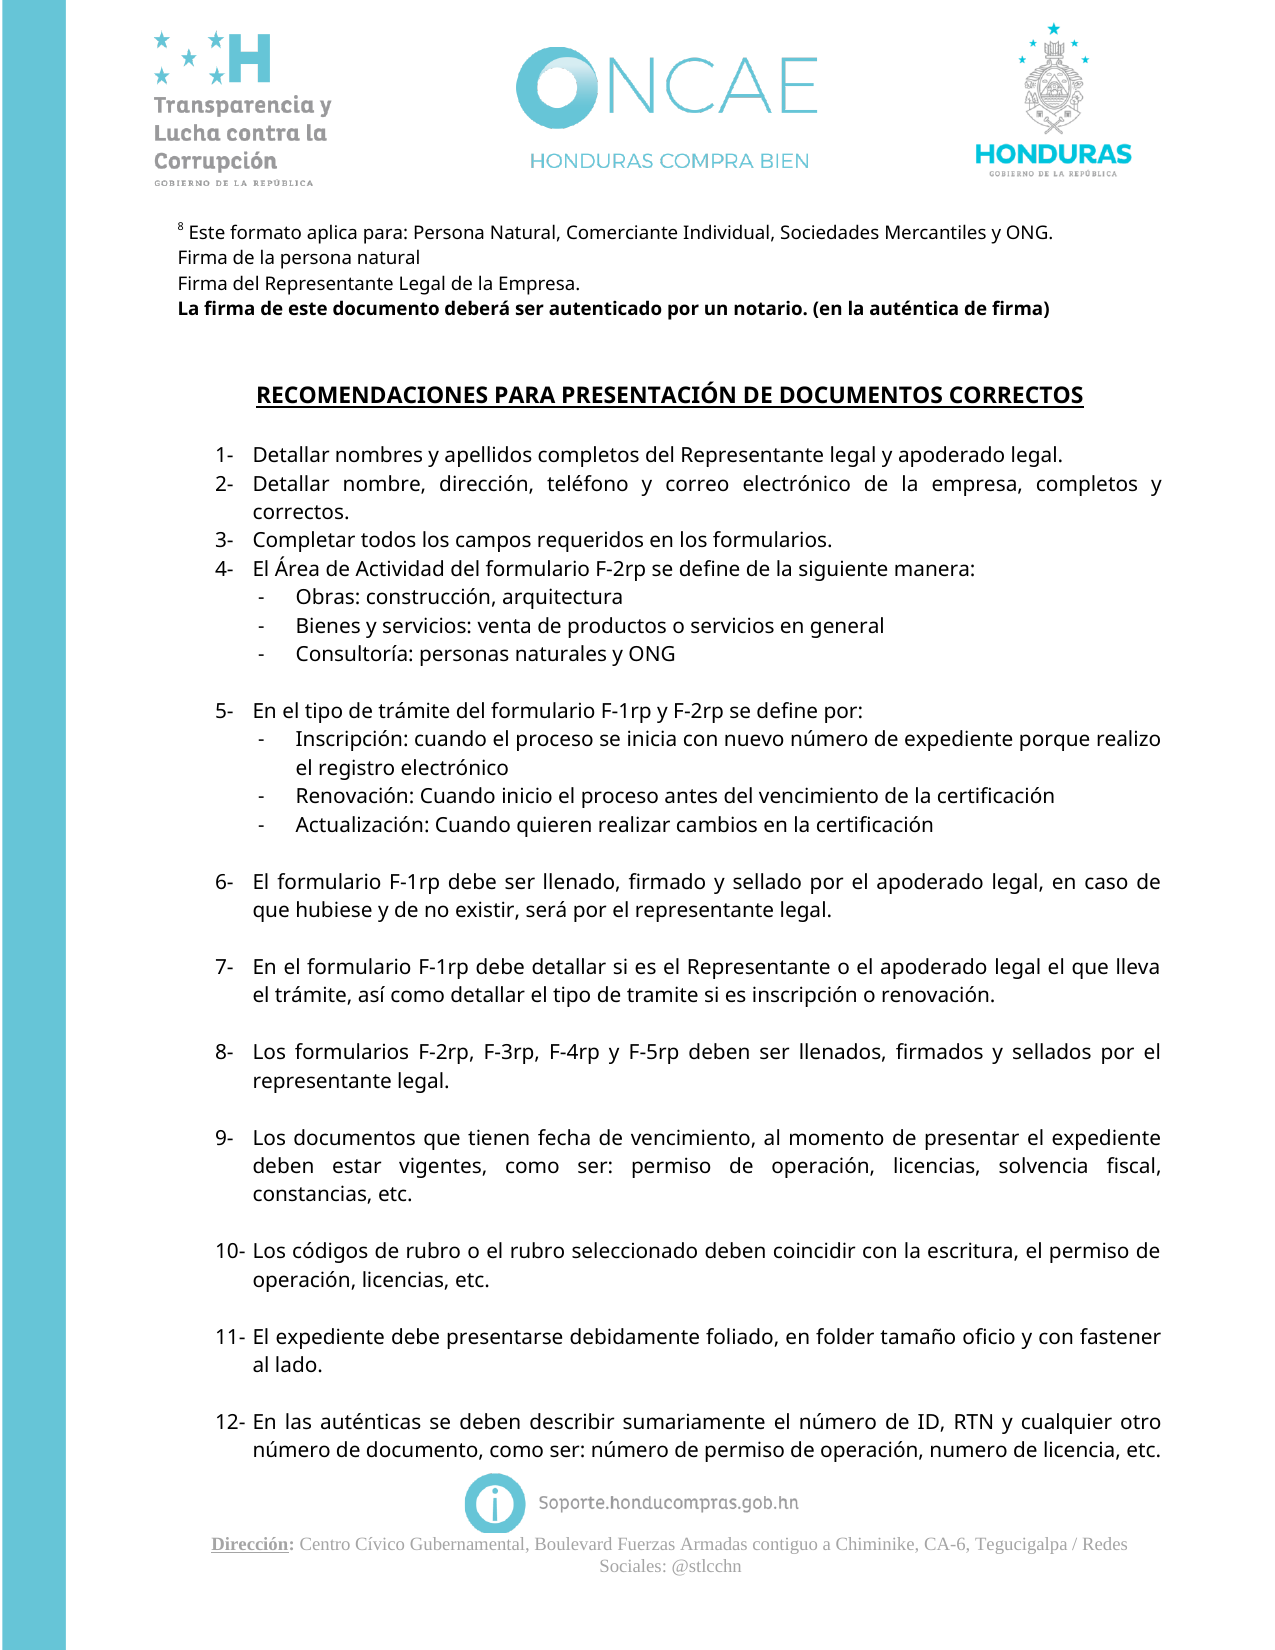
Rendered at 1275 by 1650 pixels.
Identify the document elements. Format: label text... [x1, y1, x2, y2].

list Los códigos de rubro o el rubro seleccionado deben coincidir con la escritura, el permiso de operación, licencias, etc. [215, 1236, 1163, 1293]
list Completar todos los campos requeridos en los formularios. [215, 526, 1163, 554]
text 8 Este formato aplica para: Persona Natural, Comerciante Individual, Sociedades Mercantiles y ONG. [177, 219, 1163, 244]
list Detallar nombres y apellidos completos del Representante legal y apoderado legal. [215, 440, 1163, 469]
list En las auténticas se deben describir sumariamente el número de ID, RTN y cualquier otro número de documento, como ser: número de permiso de operación, numero de licencia, etc. [215, 1407, 1163, 1464]
picture [2, 0, 332, 1650]
text La firma de este documento deberá ser autenticado por un notario. (en la auténtica de firma) [177, 296, 1163, 321]
picture [972, 16, 1135, 185]
text Firma de la persona natural [177, 244, 1163, 270]
list El formulario F-1rp debe ser llenado, firmado y sellado por el apoderado legal, en caso de que hubiese y de no existir, será por el representante legal. [215, 867, 1163, 924]
list Obras: construcción, arquitectura [258, 582, 1163, 611]
list En el tipo de trámite del formulario F-1rp y F-2rp se define por: [215, 696, 1163, 724]
text RECOMENDACIONES PARA PRESENTACIÓN DE DOCUMENTOS CORRECTOS [177, 379, 1163, 411]
text Firma del Representante Legal de la Empresa. [177, 270, 1163, 296]
list Inscripción: cuando el proceso se inicia con nuevo número de expediente porque realizo el registro electrónico [258, 724, 1163, 781]
list Los formularios F-2rp, F-3rp, F-4rp y F-5rp deben ser llenados, firmados y sellados por el representante legal. [215, 1037, 1163, 1094]
list Renovación: Cuando inicio el proceso antes del vencimiento de la certificación [258, 781, 1163, 810]
list El Área de Actividad del formulario F-2rp se define de la siguiente manera: [215, 554, 1163, 582]
list Bienes y servicios: venta de productos o servicios en general [258, 611, 1163, 639]
list Los documentos que tienen fecha de vencimiento, al momento de presentar el expediente deben estar vigentes, como ser: permiso de operación, licencias, solvencia fiscal, constancias, etc. [215, 1123, 1163, 1208]
list Actualización: Cuando quieren realizar cambios en la certificación [258, 810, 1163, 838]
list Detallar nombre, dirección, teléfono y correo electrónico de la empresa, completos y correctos. [215, 469, 1163, 526]
picture [464, 1471, 799, 1533]
picture [516, 47, 818, 168]
list El expediente debe presentarse debidamente foliado, en folder tamaño oficio y con fastener al lado. [215, 1322, 1163, 1379]
list En el formulario F-1rp debe detallar si es el Representante o el apoderado legal el que lleva el trámite, así como detallar el tipo de tramite si es inscripción o renovación. [215, 952, 1163, 1009]
list Consultoría: personas naturales y ONG [258, 639, 1163, 668]
